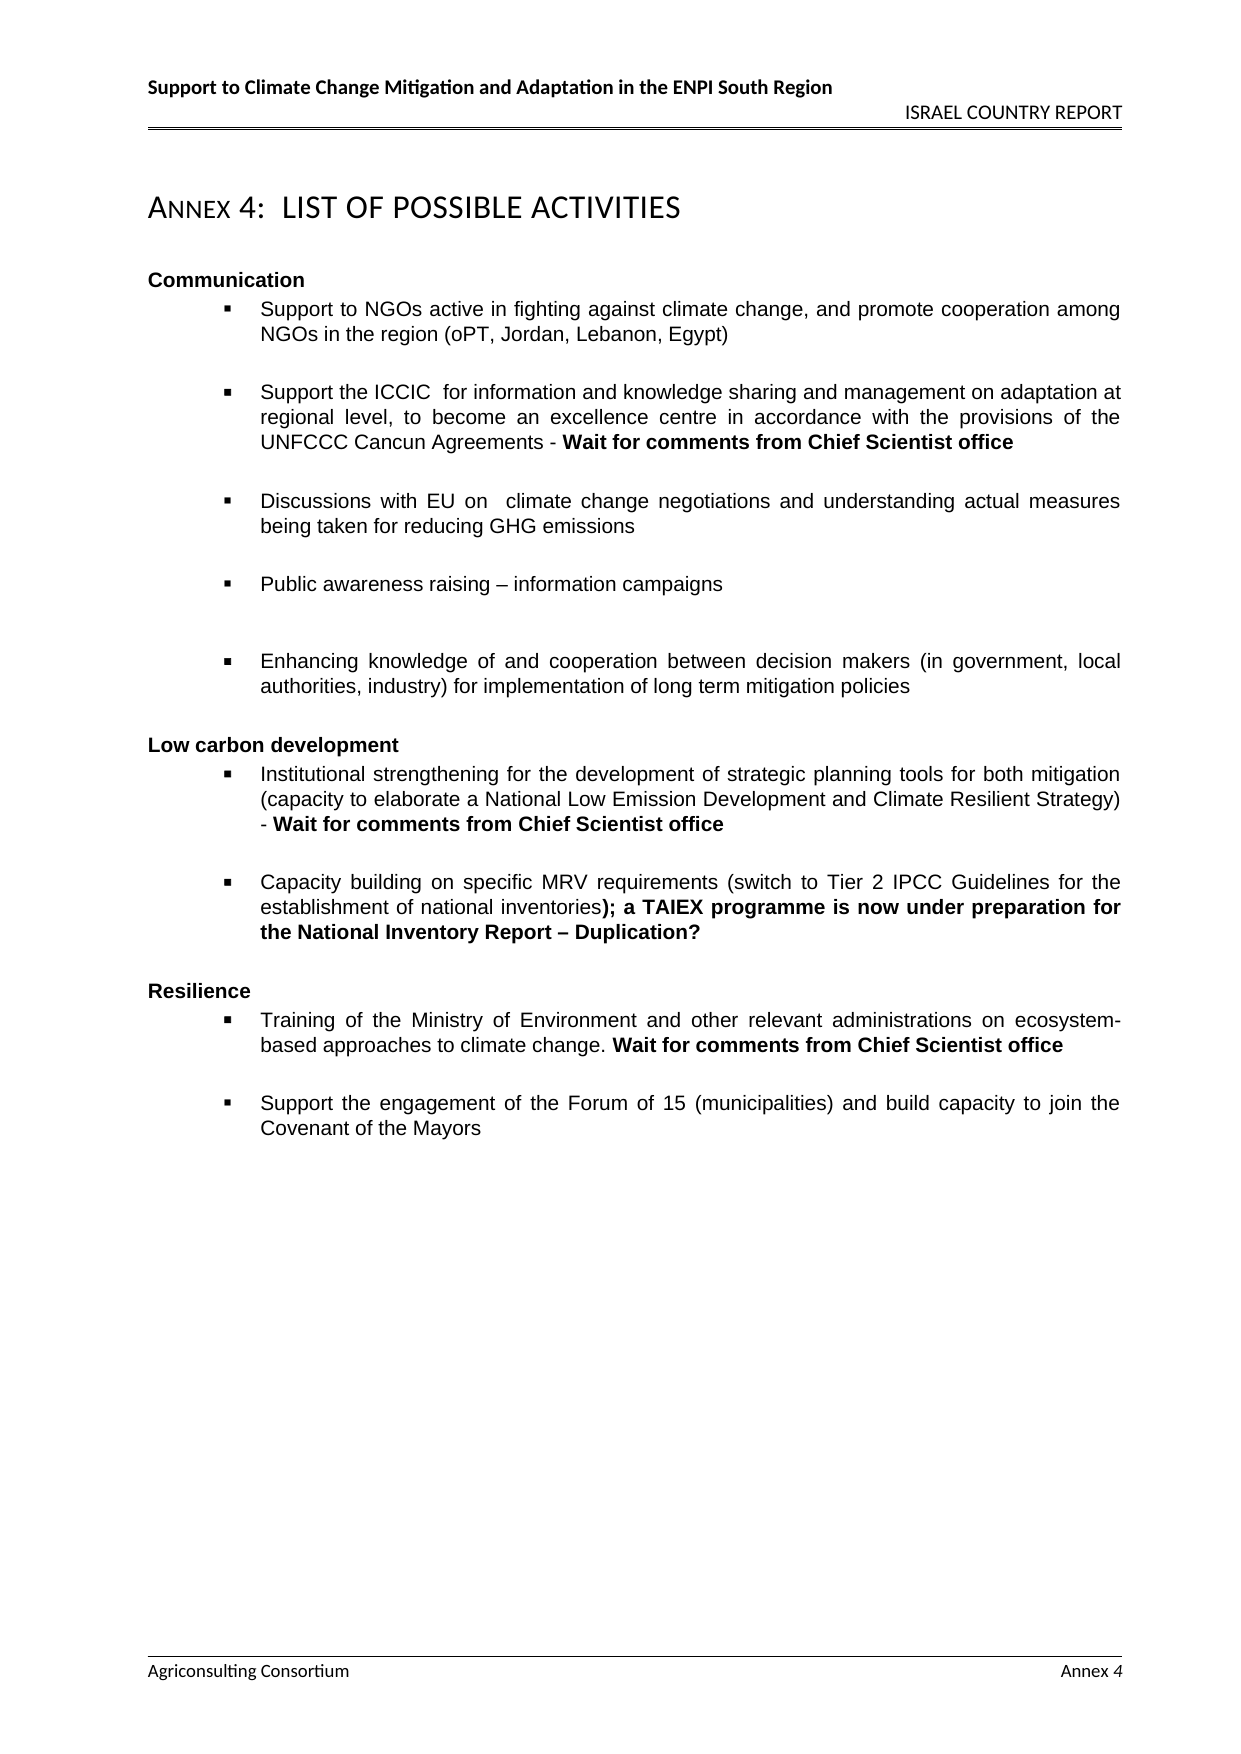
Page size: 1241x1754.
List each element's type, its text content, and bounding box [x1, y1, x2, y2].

text Resilience [148, 977, 1122, 1002]
list Support to NGOs active in fighting against climate change, and promote cooperation among NGOs in the region (oPT, Jordan, Lebanon, Egypt) [223, 296, 1122, 346]
text Communication [148, 267, 1122, 292]
list Support the engagement of the Forum of 15 (municipalities) and build capacity to join the Covenant of the Mayors [223, 1090, 1122, 1140]
list Capacity building on specific MRV requirements (switch to Tier 2 IPCC Guidelines for the establishment of national inventories); a TAIEX programme is now under preparation for the National Inventory Report – Duplication? [223, 869, 1122, 944]
list Support the ICCIC for information and knowledge sharing and management on adaptation at regional level, to become an excellence centre in accordance with the provisions of the UNFCCC Cancun Agreements - Wait for comments from Chief Scientist office [223, 379, 1122, 454]
list Enhancing knowledge of and cooperation between decision makers (in government, local authorities, industry) for implementation of long term mitigation policies [223, 648, 1122, 698]
list Institutional strengthening for the development of strategic planning tools for both mitigation (capacity to elaborate a National Low Emission Development and Climate Resilient Strategy) - Wait for comments from Chief Scientist office [223, 761, 1122, 836]
list Public awareness raising – information campaigns [223, 571, 1122, 596]
subtitle Annex 4: LIST OF POSSIBLE ACTIVITIES [148, 187, 1122, 227]
text Low carbon development [148, 732, 1122, 757]
list Training of the Ministry of Environment and other relevant administrations on ecosystem-based approaches to climate change. Wait for comments from Chief Scientist office [223, 1007, 1122, 1057]
list Discussions with EU on climate change negotiations and understanding actual measures being taken for reducing GHG emissions [223, 487, 1122, 537]
